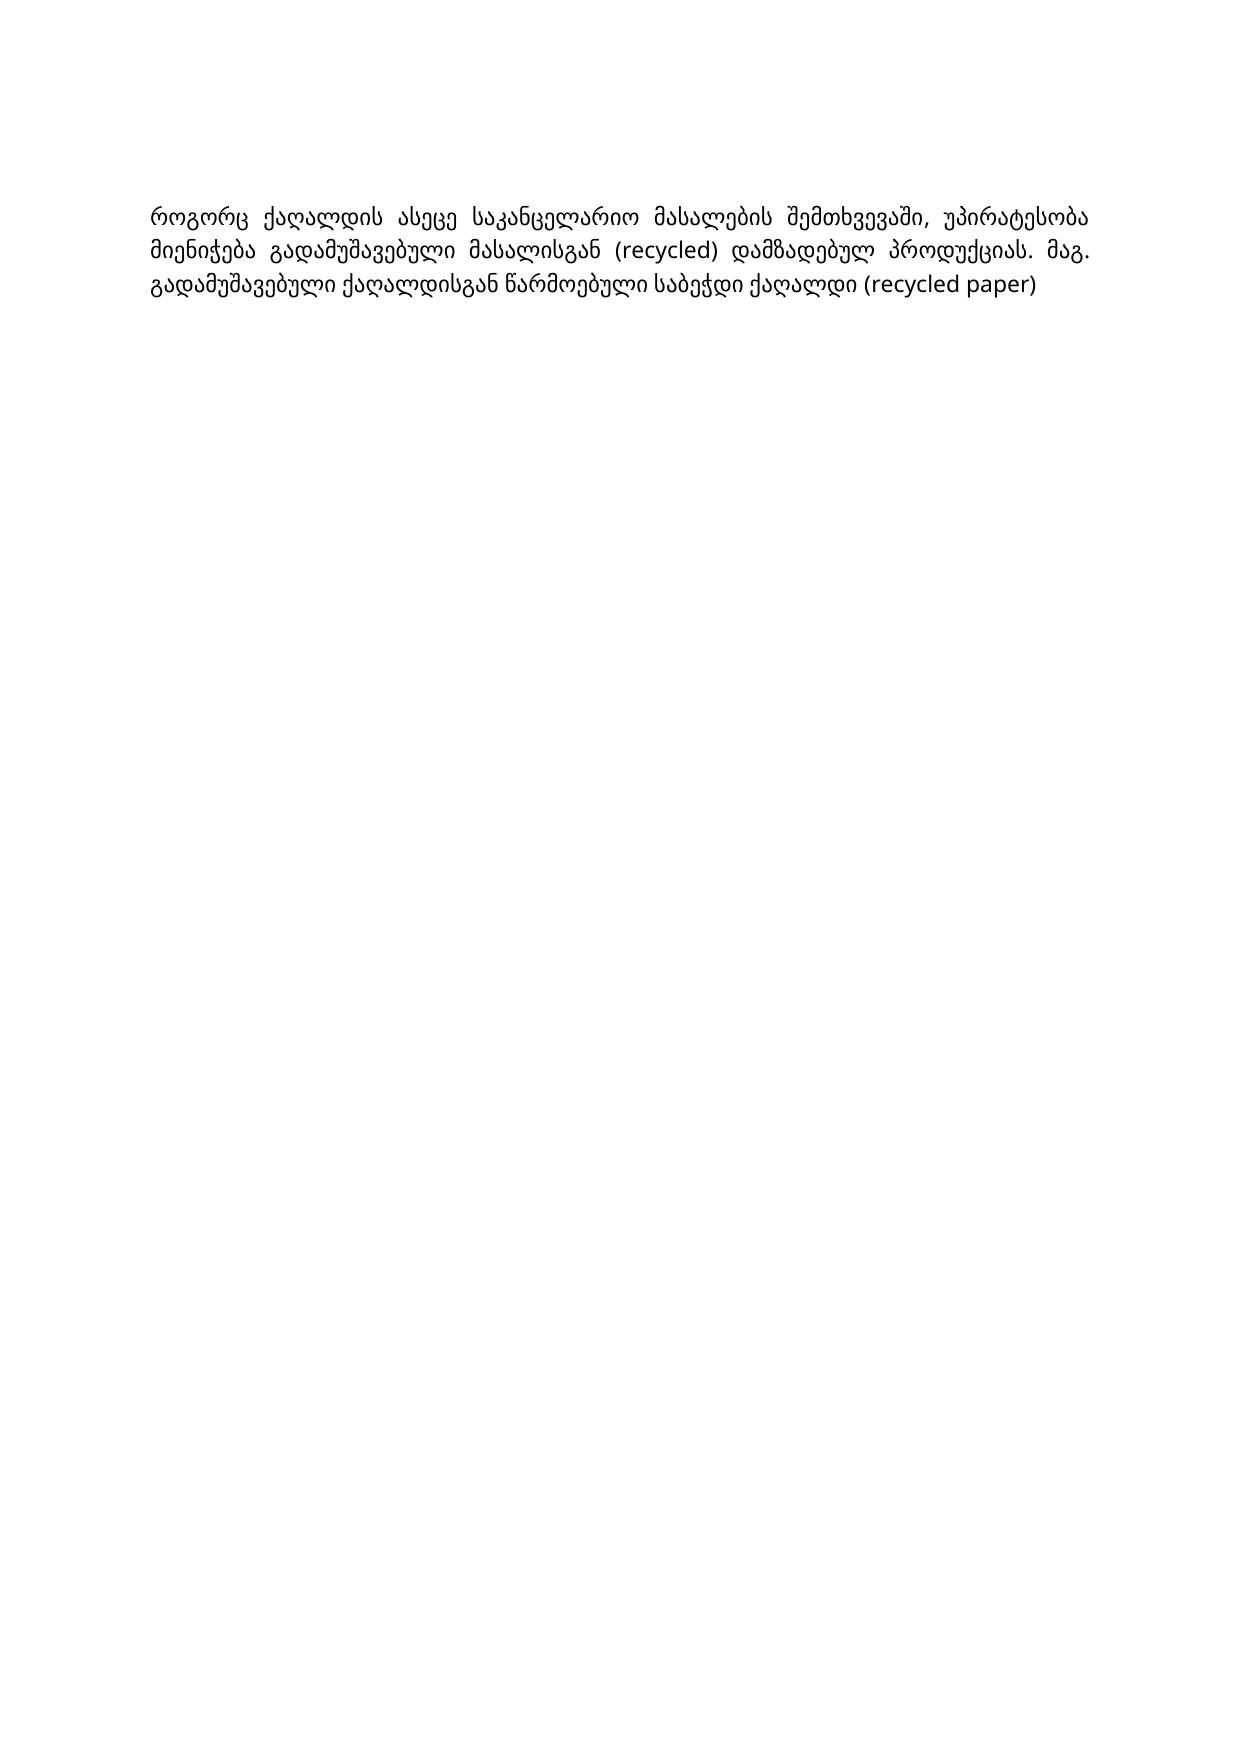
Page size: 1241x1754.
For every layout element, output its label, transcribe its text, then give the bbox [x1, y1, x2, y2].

text როგორც ქაღალდის ასეცე საკანცელარიო მასალების შემთხვევაში, უპირატესობა მიენიჭება გადამუშავებული მასალისგან (recycled) დამზადებულ პროდუქციას. მაგ. გადამუშავებული ქაღალდისგან წარმოებული საბეჭდი ქაღალდი (recycled paper) [150, 200, 1090, 299]
